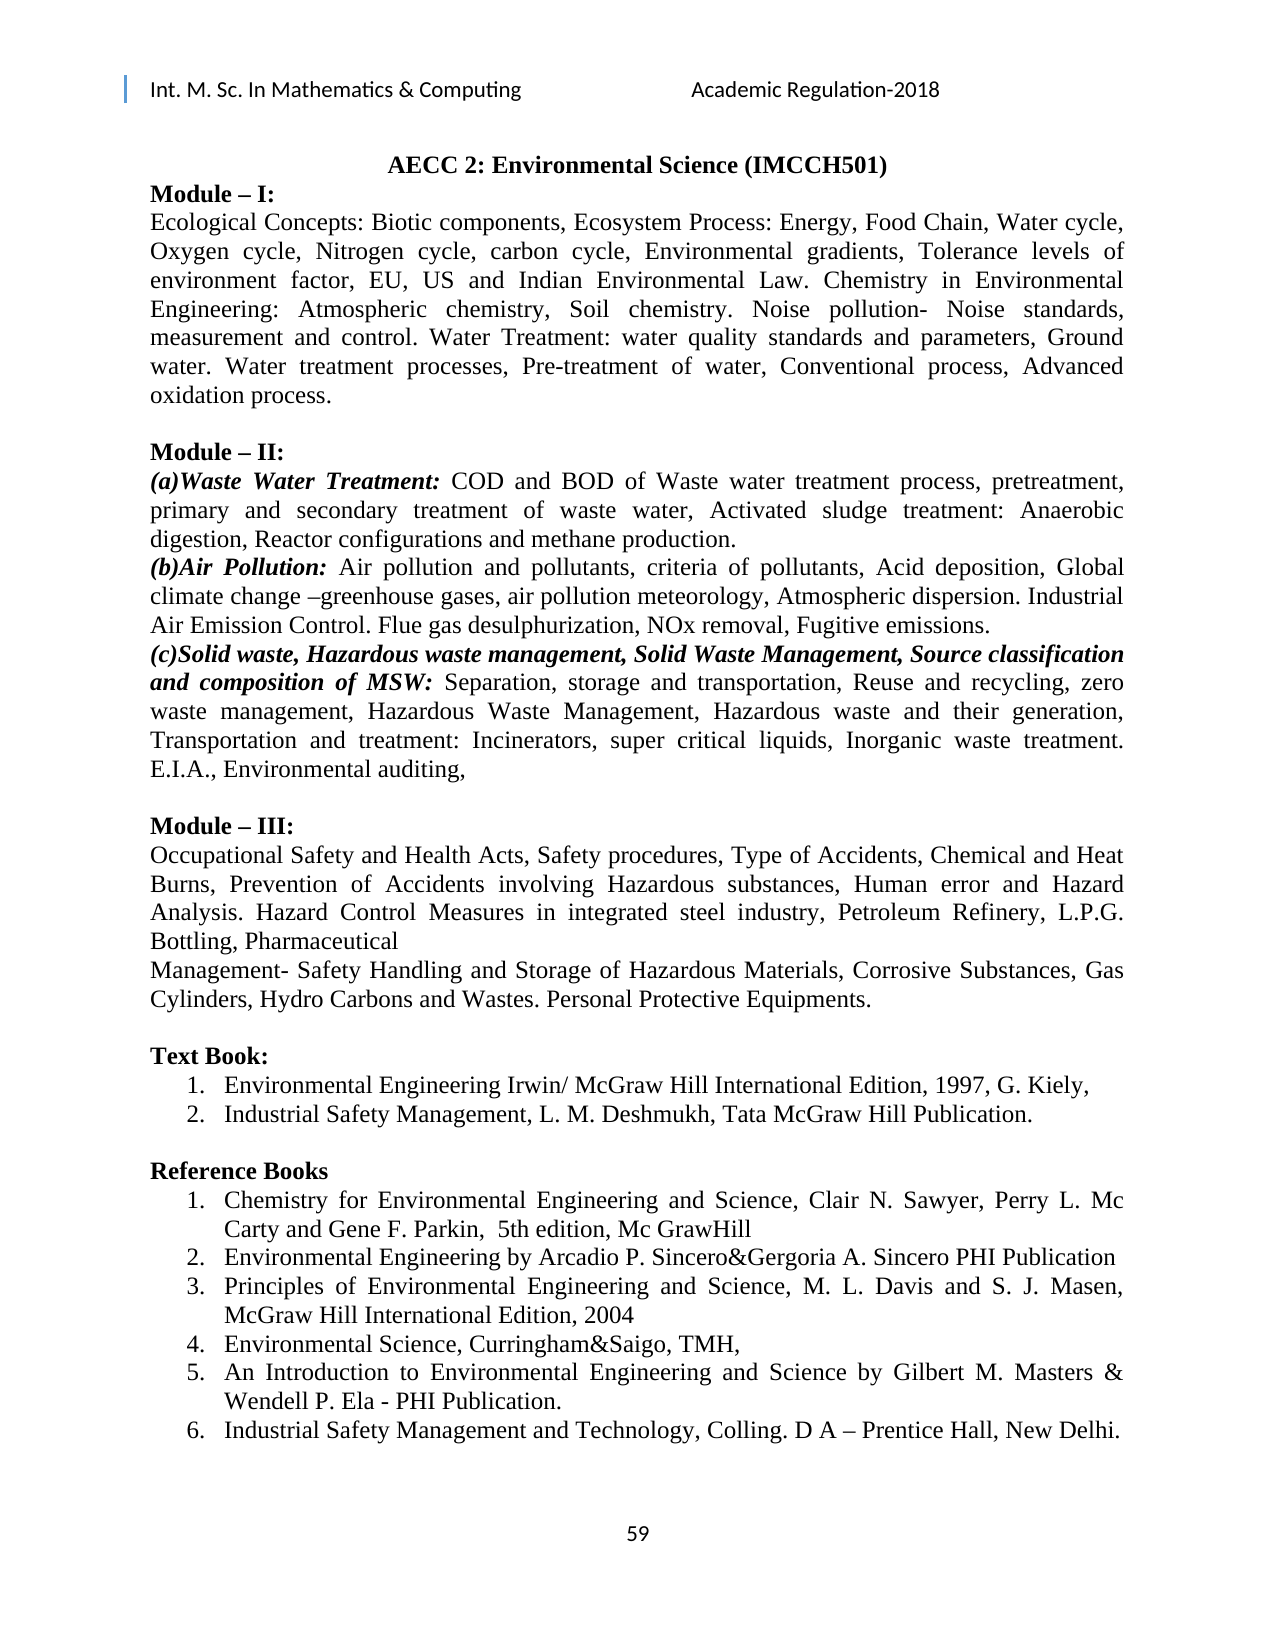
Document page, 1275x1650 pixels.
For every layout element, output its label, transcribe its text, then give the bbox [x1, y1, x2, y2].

list Environmental Science, Curringham&Saigo, TMH, [186, 1329, 1125, 1357]
text Ecological Concepts: Biotic components, Ecosystem Process: Energy, Food Chain, Water cycle, Oxygen cycle, Nitrogen cycle, carbon cycle, Environmental gradients, Tolerance levels of environment factor, EU, US and Indian Environmental Law. Chemistry in Environmental Engineering: Atmospheric chemistry, Soil chemistry. Noise pollution- Noise standards, measurement and control. Water Treatment: water quality standards and parameters, Ground water. Water treatment processes, Pre-treatment of water, Conventional process, Advanced oxidation process. [150, 207, 1125, 409]
list Chemistry for Environmental Engineering and Science, Clair N. Sawyer, Perry L. Mc Carty and Gene F. Parkin, 5th edition, Mc GrawHill [186, 1185, 1125, 1242]
list Environmental Engineering by Arcadio P. Sincero&Gergoria A. Sincero PHI Publication [186, 1242, 1125, 1271]
text Text Book: [150, 1041, 1125, 1070]
list Principles of Environmental Engineering and Science, M. L. Davis and S. J. Masen, McGraw Hill International Edition, 2004 [186, 1271, 1125, 1329]
text Module – I: [150, 179, 1125, 207]
text AECC 2: Environmental Science (IMCCH501) [150, 150, 1125, 179]
text (a)Waste Water Treatment: COD and BOD of Waste water treatment process, pretreatment, primary and secondary treatment of waste water, Activated sludge treatment: Anaerobic digestion, Reactor configurations and methane production. [150, 466, 1125, 552]
text Module – III: [150, 811, 1125, 840]
text Module – II: [150, 437, 1125, 466]
text Occupational Safety and Health Acts, Safety procedures, Type of Accidents, Chemical and Heat Burns, Prevention of Accidents involving Hazardous substances, Human error and Hazard Analysis. Hazard Control Measures in integrated steel industry, Petroleum Refinery, L.P.G. Bottling, Pharmaceutical [150, 840, 1125, 955]
text (b)Air Pollution: Air pollution and pollutants, criteria of pollutants, Acid deposition, Global climate change –greenhouse gases, air pollution meteorology, Atmospheric dispersion. Industrial Air Emission Control. Flue gas desulphurization, NOx removal, Fugitive emissions. [150, 552, 1125, 639]
text Reference Books [150, 1156, 1125, 1185]
list Environmental Engineering Irwin/ McGraw Hill International Edition, 1997, G. Kiely, [186, 1070, 1125, 1099]
text (c)Solid waste, Hazardous waste management, Solid Waste Management, Source classification and composition of MSW: Separation, storage and transportation, Reuse and recycling, zero waste management, Hazardous Waste Management, Hazardous waste and their generation, Transportation and treatment: Incinerators, super critical liquids, Inorganic waste treatment. E.I.A., Environmental auditing, [150, 639, 1125, 782]
list Industrial Safety Management, L. M. Deshmukh, Tata McGraw Hill Publication. [186, 1099, 1125, 1127]
list An Introduction to Environmental Engineering and Science by Gilbert M. Masters & Wendell P. Ela - PHI Publication. [186, 1357, 1125, 1415]
list Industrial Safety Management and Technology, Colling. D A – Prentice Hall, New Delhi. [186, 1415, 1125, 1444]
text Management- Safety Handling and Storage of Hazardous Materials, Corrosive Substances, Gas Cylinders, Hydro Carbons and Wastes. Personal Protective Equipments. [150, 955, 1125, 1012]
